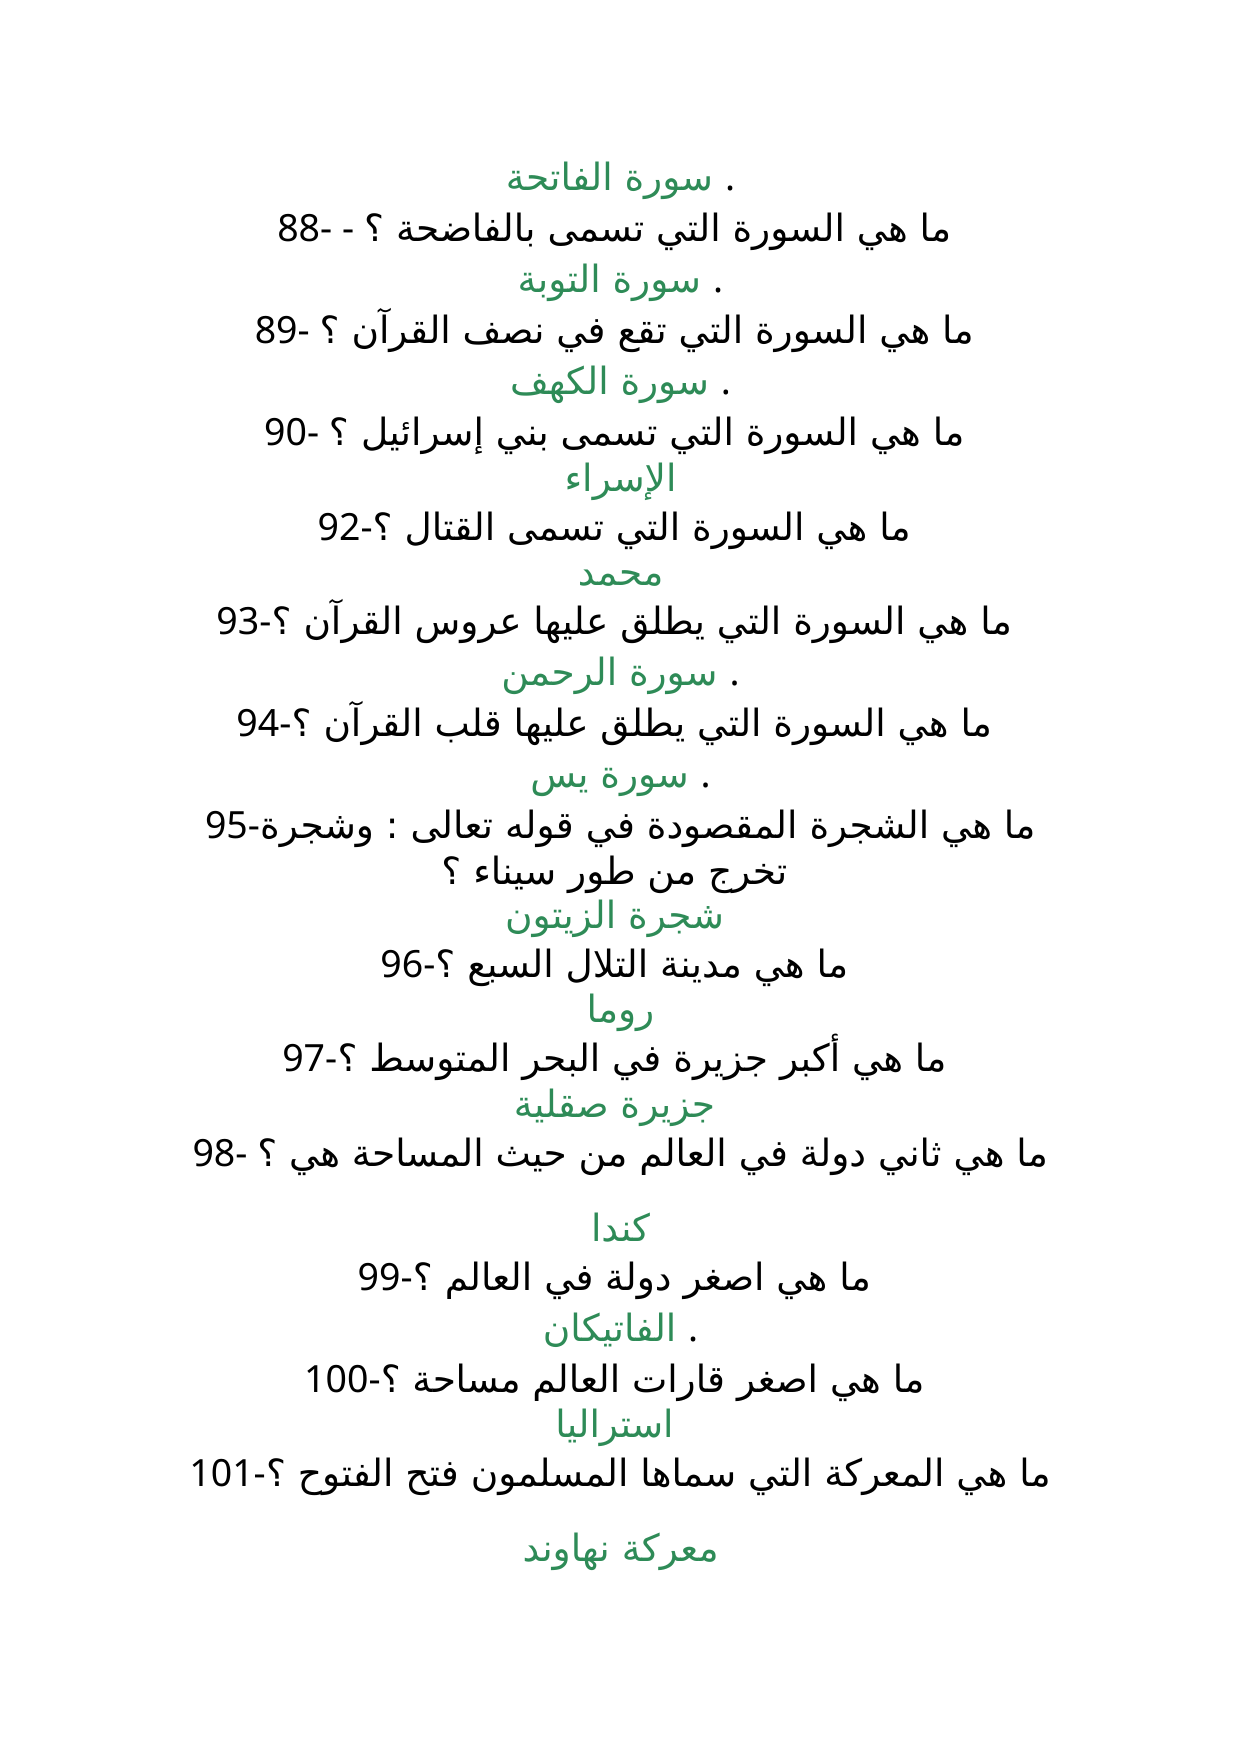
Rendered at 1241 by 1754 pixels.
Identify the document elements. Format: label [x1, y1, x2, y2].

text [187, 150, 1053, 1570]
